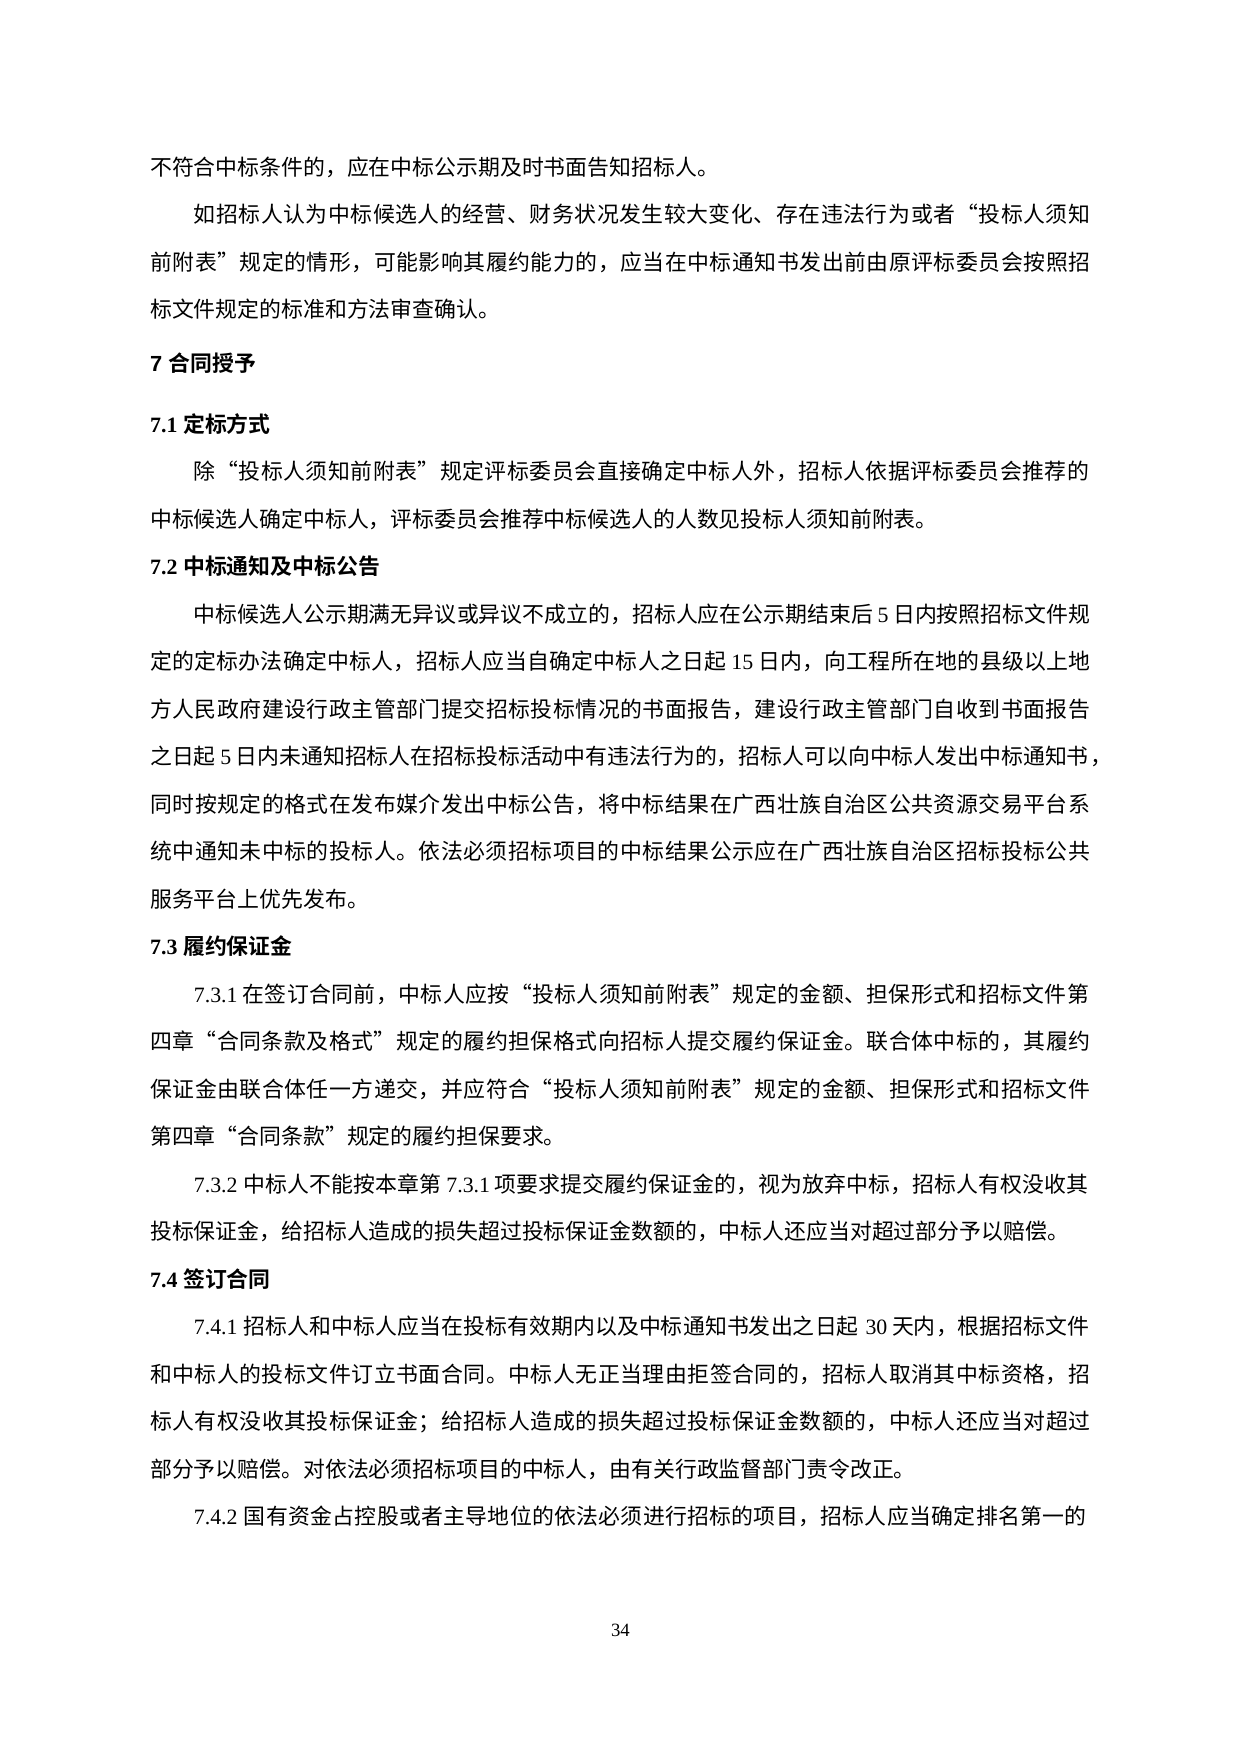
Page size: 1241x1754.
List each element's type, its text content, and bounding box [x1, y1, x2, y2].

text 中标候选人公示期满无异议或异议不成立的，招标人应在公示期结束后5日内按照招标文件规定的定标办法确定中标人，招标人应当自确定中标人之日起15日内，向工程所在地的县级以上地方人民政府建设行政主管部门提交招标投标情况的书面报告，建设行政主管部门自收到书面报告之日起5日内未通知招标人在招标投标活动中有违法行为的，招标人可以向中标人发出中标通知书，同时按规定的格式在发布媒介发出中标公告，将中标结果在广西壮族自治区公共资源交易平台系统中通知未中标的投标人。依法必须招标项目的中标结果公示应在广西壮族自治区招标投标公共服务平台上优先发布。 [150, 597, 1090, 913]
text 除“投标人须知前附表”规定评标委员会直接确定中标人外，招标人依据评标委员会推荐的中标候选人确定中标人，评标委员会推荐中标候选人的人数见投标人须知前附表。 [150, 454, 1090, 533]
subtitle 7.2 中标通知及中标公告 [150, 549, 1090, 581]
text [150, 150, 1090, 182]
text 7.3.1在签订合同前，中标人应按“投标人须知前附表”规定的金额、担保形式和招标文件第四章“合同条款及格式”规定的履约担保格式向招标人提交履约保证金。联合体中标的，其履约保证金由联合体任一方递交，并应符合“投标人须知前附表”规定的金额、担保形式和招标文件第四章“合同条款”规定的履约担保要求。 [150, 977, 1090, 1151]
subtitle 7.4 签订合同 [150, 1262, 1090, 1293]
text 7.4.1 招标人和中标人应当在投标有效期内以及中标通知书发出之日起30天内，根据招标文件和中标人的投标文件订立书面合同。中标人无正当理由拒签合同的，招标人取消其中标资格，招标人有权没收其投标保证金；给招标人造成的损失超过投标保证金数额的，中标人还应当对超过部分予以赔偿。对依法必须招标项目的中标人，由有关行政监督部门责令改正。 [150, 1309, 1090, 1483]
text 如招标人认为中标候选人的经营、财务状况发生较大变化、存在违法行为或者“投标人须知前附表”规定的情形，可能影响其履约能力的，应当在中标通知书发出前由原评标委员会按照招标文件规定的标准和方法审查确认。 [150, 197, 1090, 324]
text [150, 1499, 1090, 1531]
subtitle 7.1 定标方式 [150, 407, 1090, 438]
text 7.3.2 中标人不能按本章第7.3.1项要求提交履约保证金的，视为放弃中标，招标人有权没收其投标保证金，给招标人造成的损失超过投标保证金数额的，中标人还应当对超过部分予以赔偿。 [150, 1167, 1090, 1246]
subtitle 7 合同授予 [150, 346, 1090, 378]
subtitle 7.3 履约保证金 [150, 929, 1090, 961]
